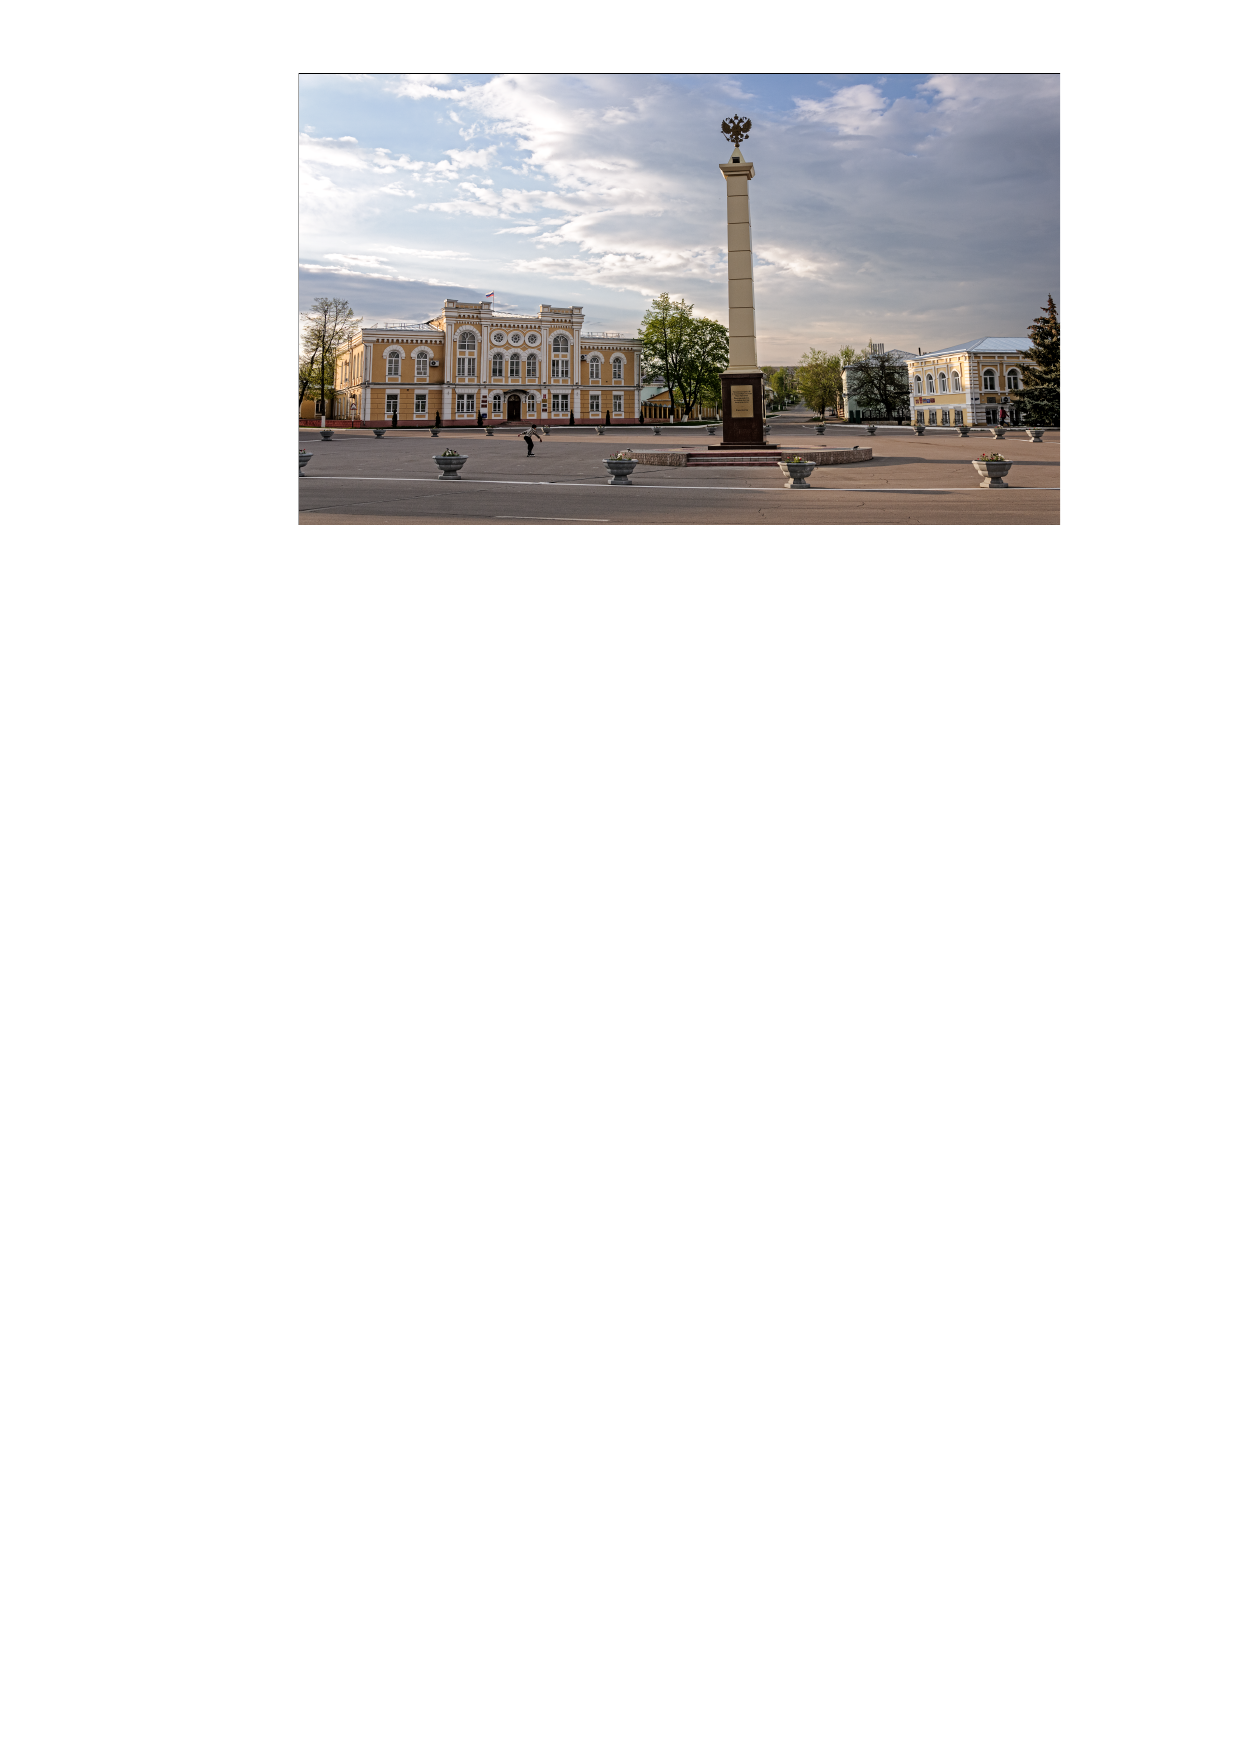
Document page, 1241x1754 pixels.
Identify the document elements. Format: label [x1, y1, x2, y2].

picture [298, 73, 1060, 525]
